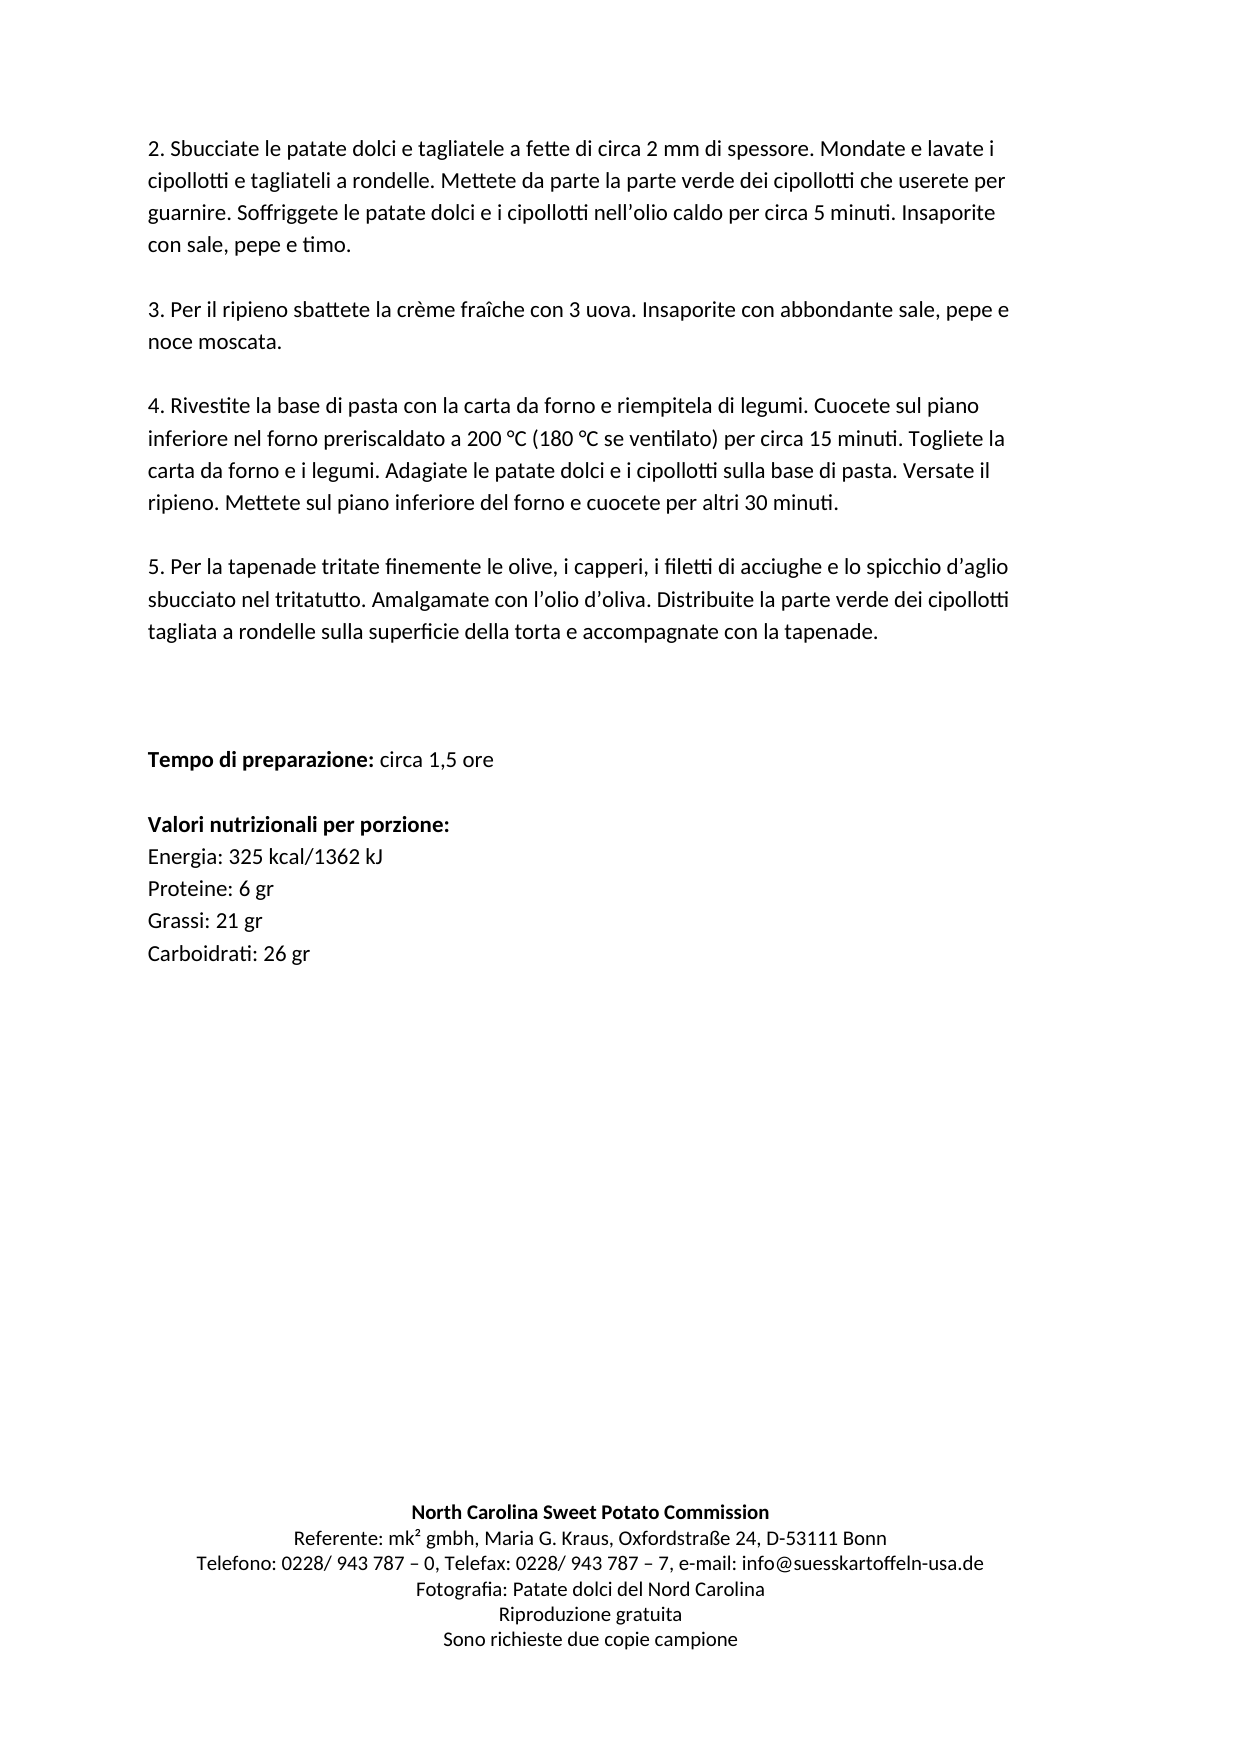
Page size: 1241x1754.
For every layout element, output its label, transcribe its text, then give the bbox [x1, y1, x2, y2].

text Proteine: 6 gr [148, 874, 1033, 902]
text Grassi: 21 gr [148, 907, 1033, 934]
text 5. Per la tapenade tritate finemente le olive, i capperi, i filetti di acciughe e lo spicchio d’aglio sbucciato nel tritatutto. Amalgamate con l’olio d’oliva. Distribuite la parte verde dei cipollotti tagliata a rondelle sulla superficie della torta e accompagnate con la tapenade. [148, 552, 1033, 645]
text 3. Per il ripieno sbattete la crème fraîche con 3 uova. Insaporite con abbondante sale, pepe e noce moscata. [148, 295, 1033, 355]
text 2. Sbucciate le patate dolci e tagliatele a fette di circa 2 mm di spessore. Mondate e lavate i cipollotti e tagliateli a rondelle. Mettete da parte la parte verde dei cipollotti che userete per guarnire. Soffriggete le patate dolci e i cipollotti nell’olio caldo per circa 5 minuti. Insaporite con sale, pepe e timo. [148, 134, 1033, 259]
text 4. Rivestite la base di pasta con la carta da forno e riempitela di legumi. Cuocete sul piano inferiore nel forno preriscaldato a 200 °C (180 °C se ventilato) per circa 15 minuti. Togliete la carta da forno e i legumi. Adagiate le patate dolci e i cipollotti sulla base di pasta. Versate il ripieno. Mettete sul piano inferiore del forno e cuocete per altri 30 minuti. [148, 392, 1033, 516]
text Energia: 325 kcal/1362 kJ [148, 842, 1033, 870]
text Tempo di preparazione: circa 1,5 ore [148, 746, 1033, 774]
text Carboidrati: 26 gr [148, 939, 1033, 967]
text Valori nutrizionali per porzione: [148, 810, 1033, 838]
